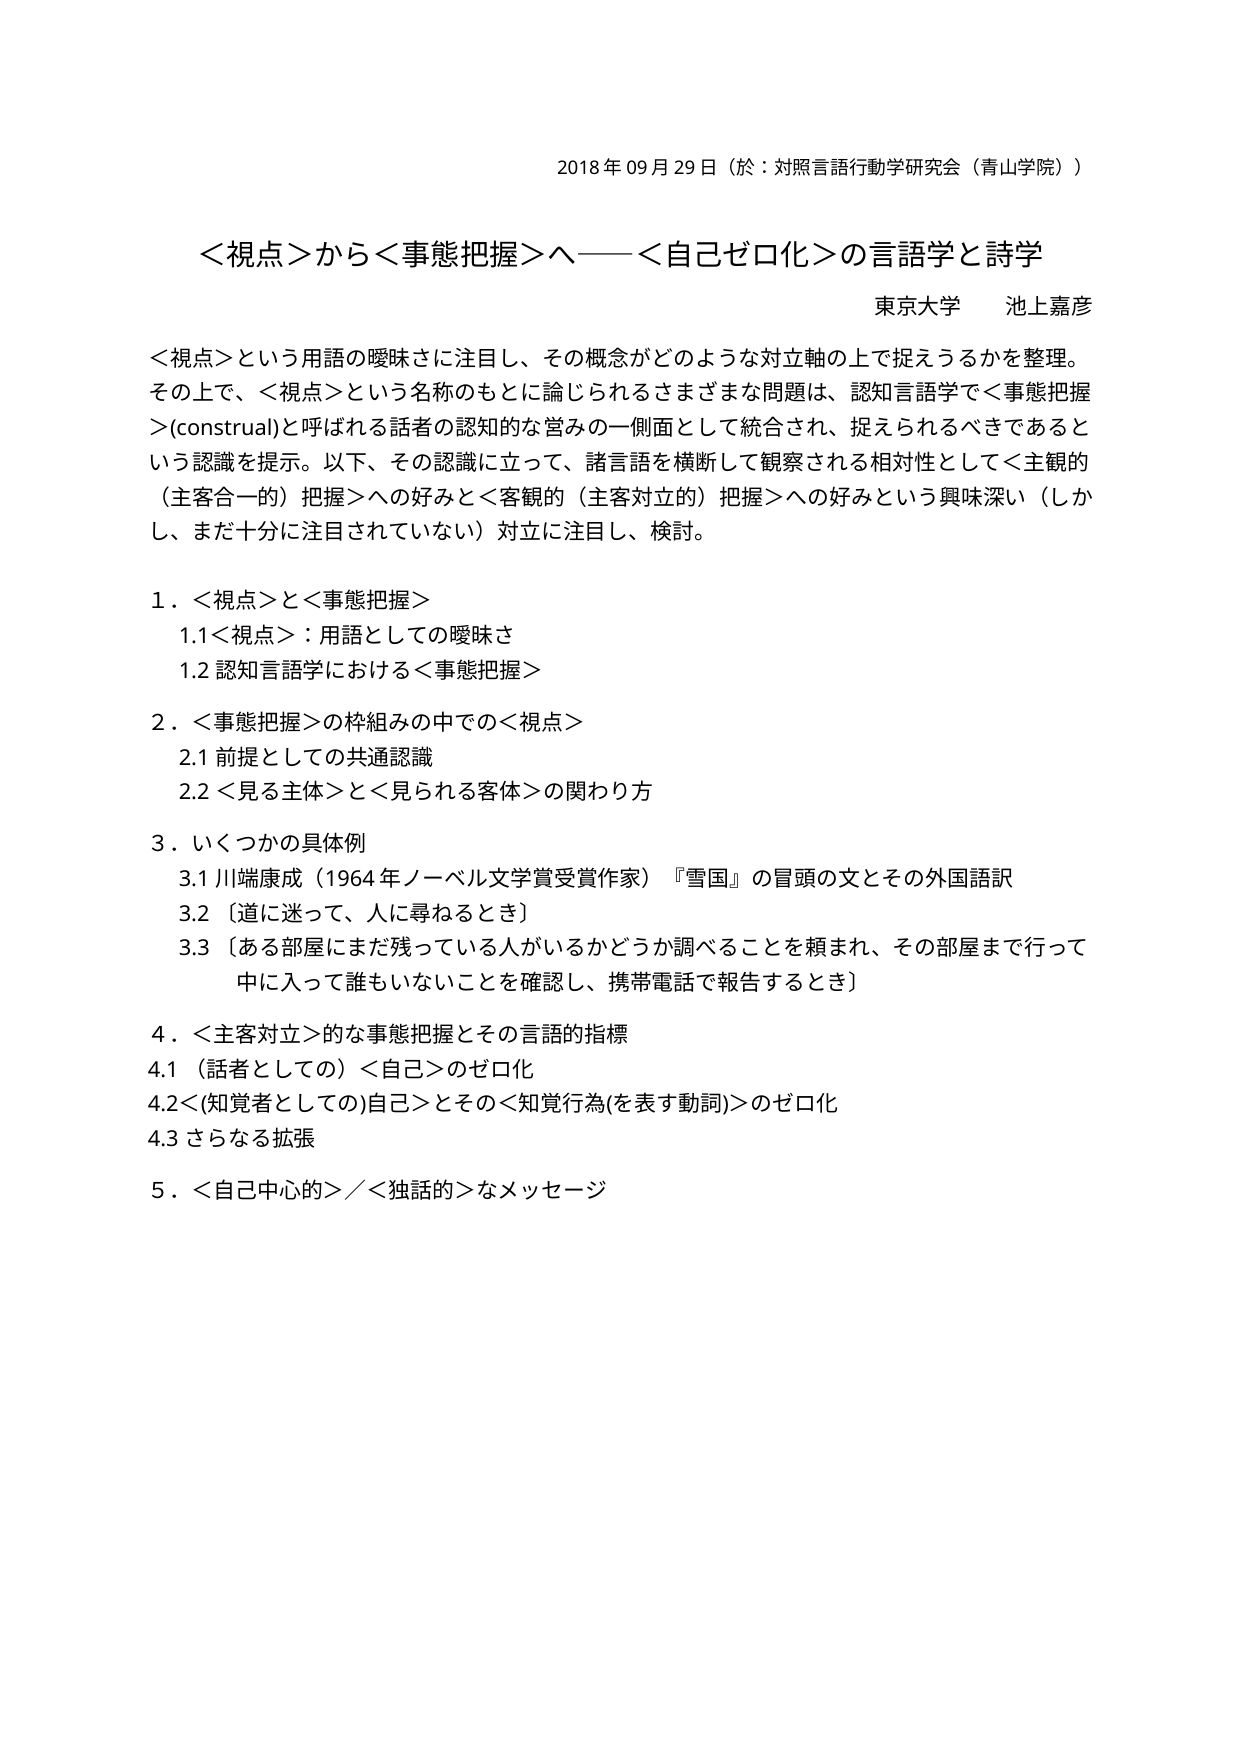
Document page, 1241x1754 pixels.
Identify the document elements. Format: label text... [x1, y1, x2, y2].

text ３．いくつかの具体例 [148, 825, 1092, 859]
text 2018年09月29日（於：対照言語行動学研究会（青山学院）） [148, 148, 1092, 183]
text 2.2 ＜見る主体＞と＜見られる客体＞の関わり方 [148, 773, 1092, 807]
text ４．＜主客対立＞的な事態把握とその言語的指標 [148, 1016, 1092, 1050]
text 1.1＜視点＞：用語としての曖昧さ [148, 617, 1092, 651]
text ２．＜事態把握＞の枠組みの中での＜視点＞ [148, 703, 1092, 738]
text 1.2 認知言語学における＜事態把握＞ [148, 651, 1092, 686]
text 4.1 （話者としての）＜自己＞のゼロ化 [148, 1050, 1092, 1085]
text 4.2＜(知覚者としての)自己＞とその＜知覚行為(を表す動詞)＞のゼロ化 [148, 1085, 1092, 1119]
text 3.2 〔道に迷って、人に尋ねるとき〕 [148, 894, 1092, 929]
text 3.3 〔ある部屋にまだ残っている人がいるかどうか調べることを頼まれ、その部屋まで行って中に入って誰もいないことを確認し、携帯電話で報告するとき〕 [179, 929, 1092, 998]
text 東京大学 池上嘉彦 [148, 287, 1092, 322]
text ＜視点＞という用語の曖昧さに注目し、その概念がどのような対立軸の上で捉えうるかを整理。その上で、＜視点＞という名称のもとに論じられるさまざまな問題は、認知言語学で＜事態把握＞(construal)と呼ばれる話者の認知的な営みの一側面として統合され、捉えられるべきであるという認識を提示。以下、その認識に立って、諸言語を横断して観察される相対性として＜主観的（主客合一的）把握＞への好みと＜客観的（主客対立的）把握＞への好みという興味深い（しかし、まだ十分に注目されていない）対立に注目し、検討。 [148, 339, 1093, 547]
text 3.1 川端康成（1964年ノーベル文学賞受賞作家）『雪国』の冒頭の文とその外国語訳 [148, 859, 1092, 894]
text 4.3 さらなる拡張 [148, 1119, 1092, 1154]
text ＜視点＞から＜事態把握＞へ――＜自己ゼロ化＞の言語学と詩学 [148, 218, 1092, 287]
text ５．＜自己中心的＞／＜独話的＞なメッセージ [148, 1172, 1092, 1206]
text 2.1 前提としての共通認識 [148, 738, 1092, 773]
text １．＜視点＞と＜事態把握＞ [148, 582, 1092, 617]
